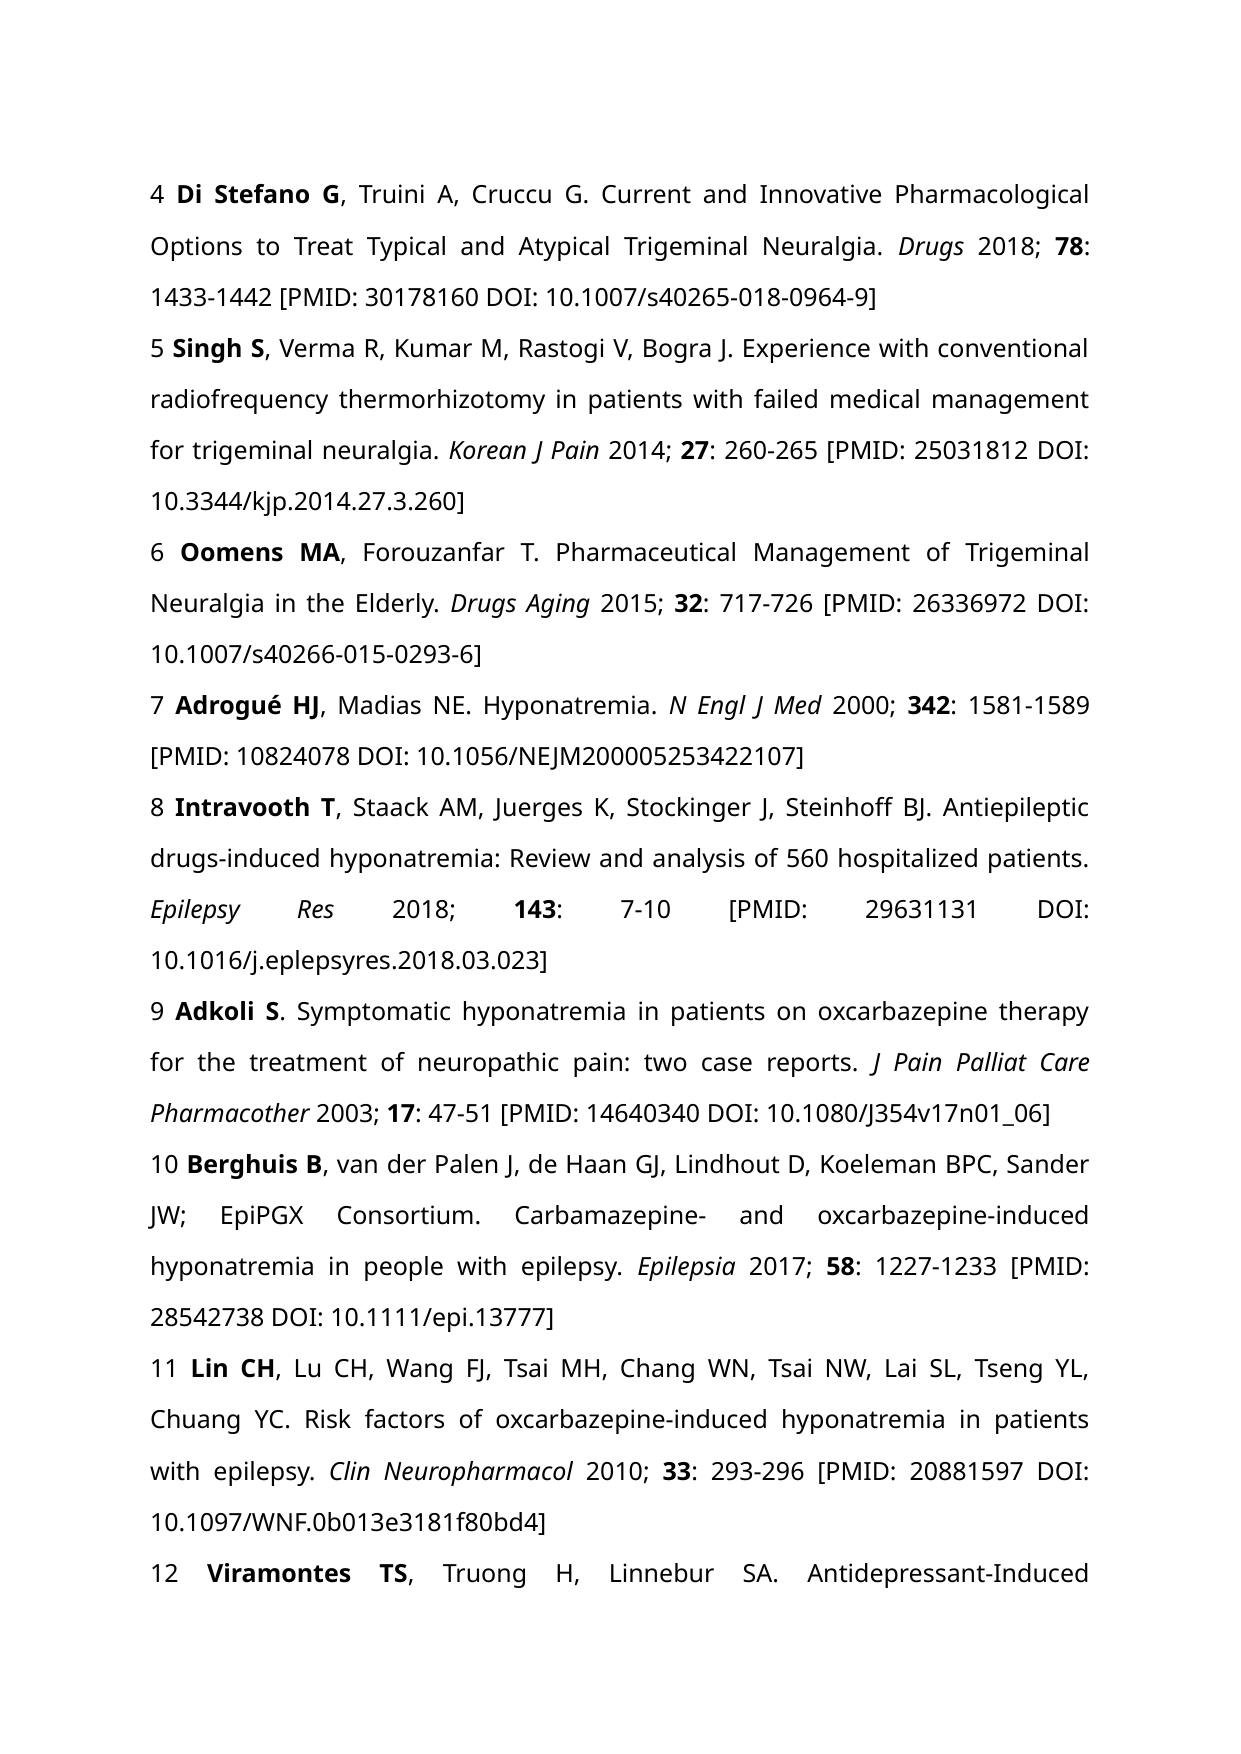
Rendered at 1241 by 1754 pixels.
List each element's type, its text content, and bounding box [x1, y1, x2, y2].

text 4 Di Stefano G, Truini A, Cruccu G. Current and Innovative Pharmacological Options to Treat Typical and Atypical Trigeminal Neuralgia. Drugs 2018; 78: 1433-1442 [PMID: 30178160 DOI: 10.1007/s40265-018-0964-9] [150, 177, 1090, 313]
text 6 Oomens MA, Forouzanfar T. Pharmaceutical Management of Trigeminal Neuralgia in the Elderly. Drugs Aging 2015; 32: 717-726 [PMID: 26336972 DOI: 10.1007/s40266-015-0293-6] [150, 534, 1090, 671]
text 7 Adrogué HJ, Madias NE. Hyponatremia. N Engl J Med 2000; 342: 1581-1589 [PMID: 10824078 DOI: 10.1056/NEJM200005253422107] [150, 688, 1090, 773]
text 5 Singh S, Verma R, Kumar M, Rastogi V, Bogra J. Experience with conventional radiofrequency thermorhizotomy in patients with failed medical management for trigeminal neuralgia. Korean J Pain 2014; 27: 260-265 [PMID: 25031812 DOI: 10.3344/kjp.2014.27.3.260] [150, 330, 1090, 517]
text 11 Lin CH, Lu CH, Wang FJ, Tsai MH, Chang WN, Tsai NW, Lai SL, Tseng YL, Chuang YC. Risk factors of oxcarbazepine-induced hyponatremia in patients with epilepsy. Clin Neuropharmacol 2010; 33: 293-296 [PMID: 20881597 DOI: 10.1097/WNF.0b013e3181f80bd4] [150, 1351, 1090, 1538]
text 8 Intravooth T, Staack AM, Juerges K, Stockinger J, Steinhoff BJ. Antiepileptic drugs-induced hyponatremia: Review and analysis of 560 hospitalized patients. Epilepsy Res 2018; 143: 7-10 [PMID: 29631131 DOI: 10.1016/j.eplepsyres.2018.03.023] [150, 790, 1090, 977]
text 10 Berghuis B, van der Palen J, de Haan GJ, Lindhout D, Koeleman BPC, Sander JW; EpiPGX Consortium. Carbamazepine- and oxcarbazepine-induced hyponatremia in people with epilepsy. Epilepsia 2017; 58: 1227-1233 [PMID: 28542738 DOI: 10.1111/epi.13777] [150, 1147, 1090, 1334]
text 9 Adkoli S. Symptomatic hyponatremia in patients on oxcarbazepine therapy for the treatment of neuropathic pain: two case reports. J Pain Palliat Care Pharmacother 2003; 17: 47-51 [PMID: 14640340 DOI: 10.1080/J354v17n01_06] [150, 994, 1090, 1130]
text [150, 1555, 1090, 1589]
